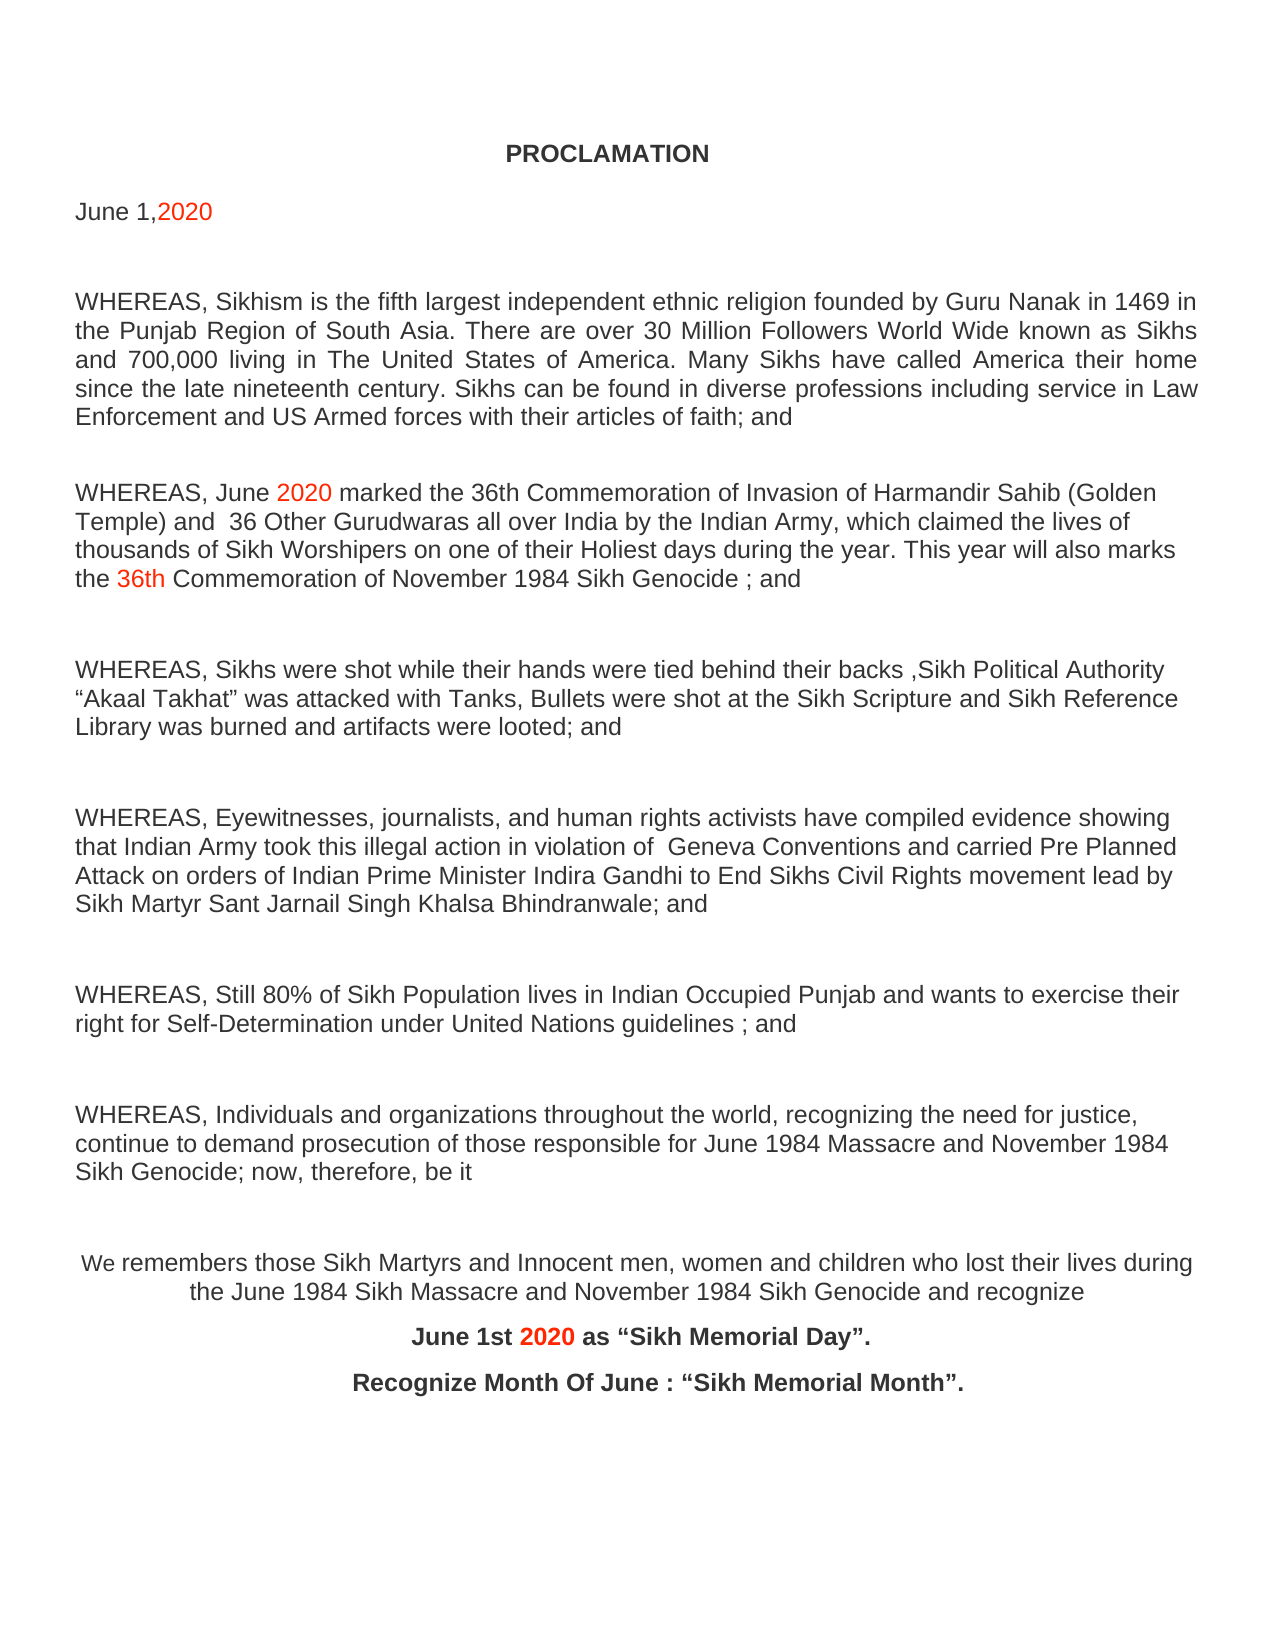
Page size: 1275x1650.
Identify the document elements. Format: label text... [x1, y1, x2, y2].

text WHEREAS, Eyewitnesses, journalists, and human rights activists have compiled evidence showing that Indian Army took this illegal action in violation of Geneva Conventions and carried Pre Planned Attack on orders of Indian Prime Minister Indira Gandhi to End Sikhs Civil Rights movement lead by Sikh Martyr Sant Jarnail Singh Khalsa Bhindranwale; and [75, 803, 1200, 918]
text WHEREAS, Individuals and organizations throughout the world, recognizing the need for justice, continue to demand prosecution of those responsible for June 1984 Massacre and November 1984 Sikh Genocide; now, therefore, be it [75, 1100, 1200, 1186]
text Recognize Month Of June : “Sikh Memorial Month”. [75, 1368, 1200, 1397]
text WHEREAS, June 2020 marked the 36th Commemoration of Invasion of Harmandir Sahib (Golden Temple) and 36 Other Gurudwaras all over India by the Indian Army, which claimed the lives of thousands of Sikh Worshipers on one of their Holiest days during the year. This year will also marks the 36th Commemoration of November 1984 Sikh Genocide ; and [75, 478, 1200, 593]
text June 1st 2020 as “Sikh Memorial Day”. [75, 1322, 1200, 1351]
text WHEREAS, Still 80% of Sikh Population lives in Indian Occupied Punjab and wants to exercise their right for Self-Determination under United Nations guidelines ; and [75, 980, 1200, 1038]
text WHEREAS, Sikhism is the fifth largest independent ethnic religion founded by Guru Nanak in 1469 in the Punjab Region of South Asia. There are over 30 Million Followers World Wide known as Sikhs and 700,000 living in The United States of America. Many Sikhs have called America their home since the late nineteenth century. Sikhs can be found in diverse professions including service in Law Enforcement and US Armed forces with their articles of faith; and [75, 287, 1200, 431]
text June 1,2020 [75, 197, 1200, 225]
text We remembers those Sikh Martyrs and Innocent men, women and children who lost their lives during the June 1984 Sikh Massacre and November 1984 Sikh Genocide and recognize [75, 1248, 1200, 1306]
text PROCLAMATION [75, 139, 1200, 168]
text WHEREAS, Sikhs were shot while their hands were tied behind their backs ,Sikh Political Authority “Akaal Takhat” was attacked with Tanks, Bullets were shot at the Sikh Scripture and Sikh Reference Library was burned and artifacts were looted; and [75, 655, 1200, 741]
